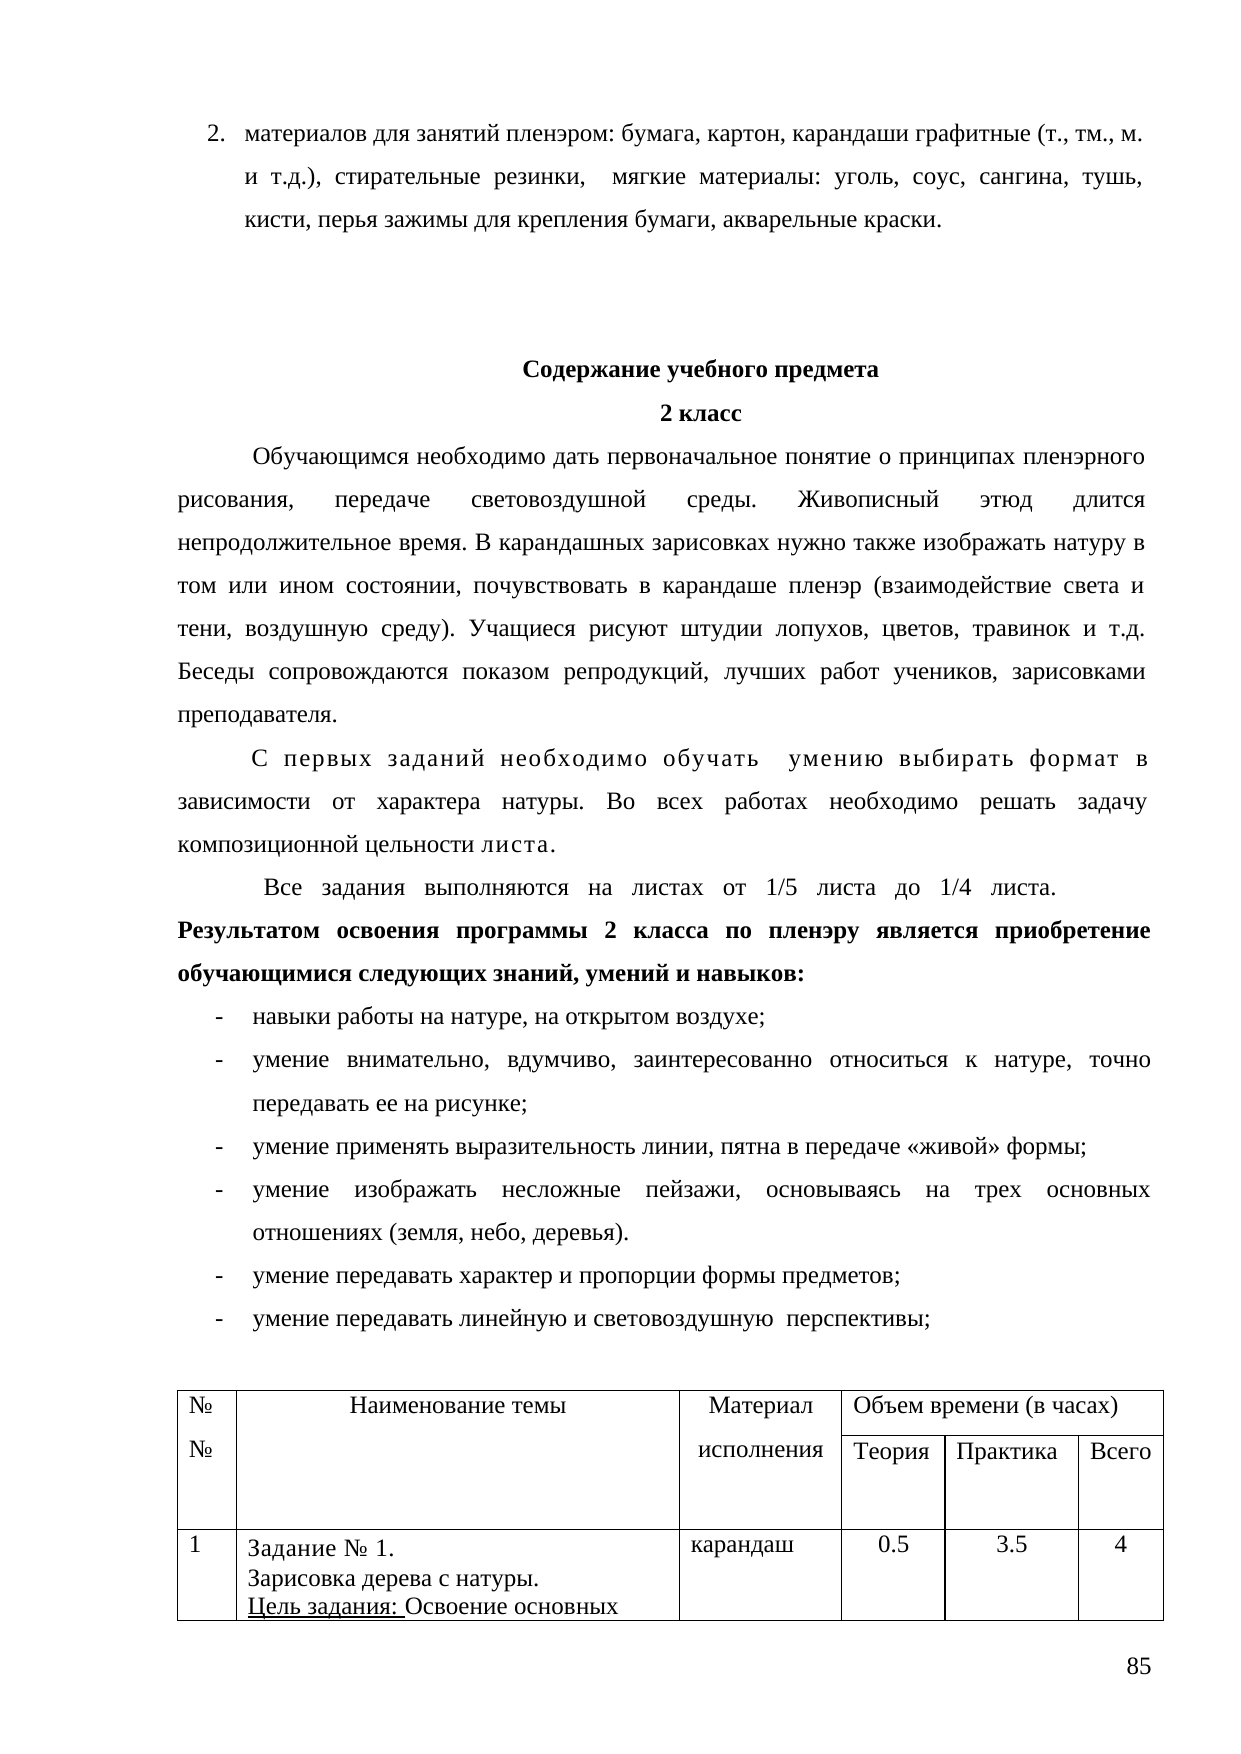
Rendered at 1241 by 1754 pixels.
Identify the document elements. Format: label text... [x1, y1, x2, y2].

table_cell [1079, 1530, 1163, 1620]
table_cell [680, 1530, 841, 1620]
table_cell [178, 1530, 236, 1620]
text Содержание учебного предмета [180, 354, 1148, 383]
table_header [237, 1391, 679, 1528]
list навыки работы на натуре, на открытом воздухе; [215, 1001, 1152, 1030]
list умение передавать характер и пропорции формы предметов; [215, 1260, 1152, 1289]
text Результатом освоения программы 2 класса по пленэру является приобретение обучающимися следующих знаний, умений и навыков: [177, 915, 1152, 987]
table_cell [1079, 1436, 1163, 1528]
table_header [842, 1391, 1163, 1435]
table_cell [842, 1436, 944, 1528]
text С первых заданий необходимо обучать умению выбирать формат в зависимости от характера натуры. Во всех работах необходимо решать задачу композиционной цельности листа. [177, 743, 1148, 858]
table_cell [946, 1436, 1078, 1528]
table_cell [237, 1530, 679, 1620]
text Все задания выполняются на листах от 1/5 листа до 1/4 листа. [177, 872, 1152, 901]
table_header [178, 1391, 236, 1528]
text Обучающимся необходимо дать первоначальное понятие о принципах пленэрного рисования, передаче световоздушной среды. Живописный этюд длится непродолжительное время. В карандашных зарисовках нужно также изображать натуру в том или ином состоянии, почувствовать в карандаше пленэр (взаимодействие света и тени, воздушную среду). Учащиеся рисуют штудии лопухов, цветов, травинок и т.д. Беседы сопровождаются показом репродукций, лучших работ учеников, зарисовками преподавателя. [177, 441, 1146, 728]
list умение передавать линейную и световоздушную перспективы; [215, 1303, 1152, 1332]
text 2 класс [180, 398, 1148, 426]
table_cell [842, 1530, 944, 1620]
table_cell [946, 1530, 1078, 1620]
list материалов для занятий пленэром: бумага, картон, карандаши графитные (т., тм., м. и т.д.), стирательные резинки, мягкие материалы: уголь, соус, сангина, тушь, кисти, перья зажимы для крепления бумаги, акварельные краски. [207, 118, 1144, 233]
list умение применять выразительность линии, пятна в передаче «живой» формы; [215, 1131, 1152, 1159]
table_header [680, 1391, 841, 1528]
list умение внимательно, вдумчиво, заинтересованно относиться к натуре, точно передавать ее на рисунке; [215, 1044, 1152, 1116]
list умение изображать несложные пейзажи, основываясь на трех основных отношениях (земля, небо, деревья). [215, 1174, 1152, 1246]
